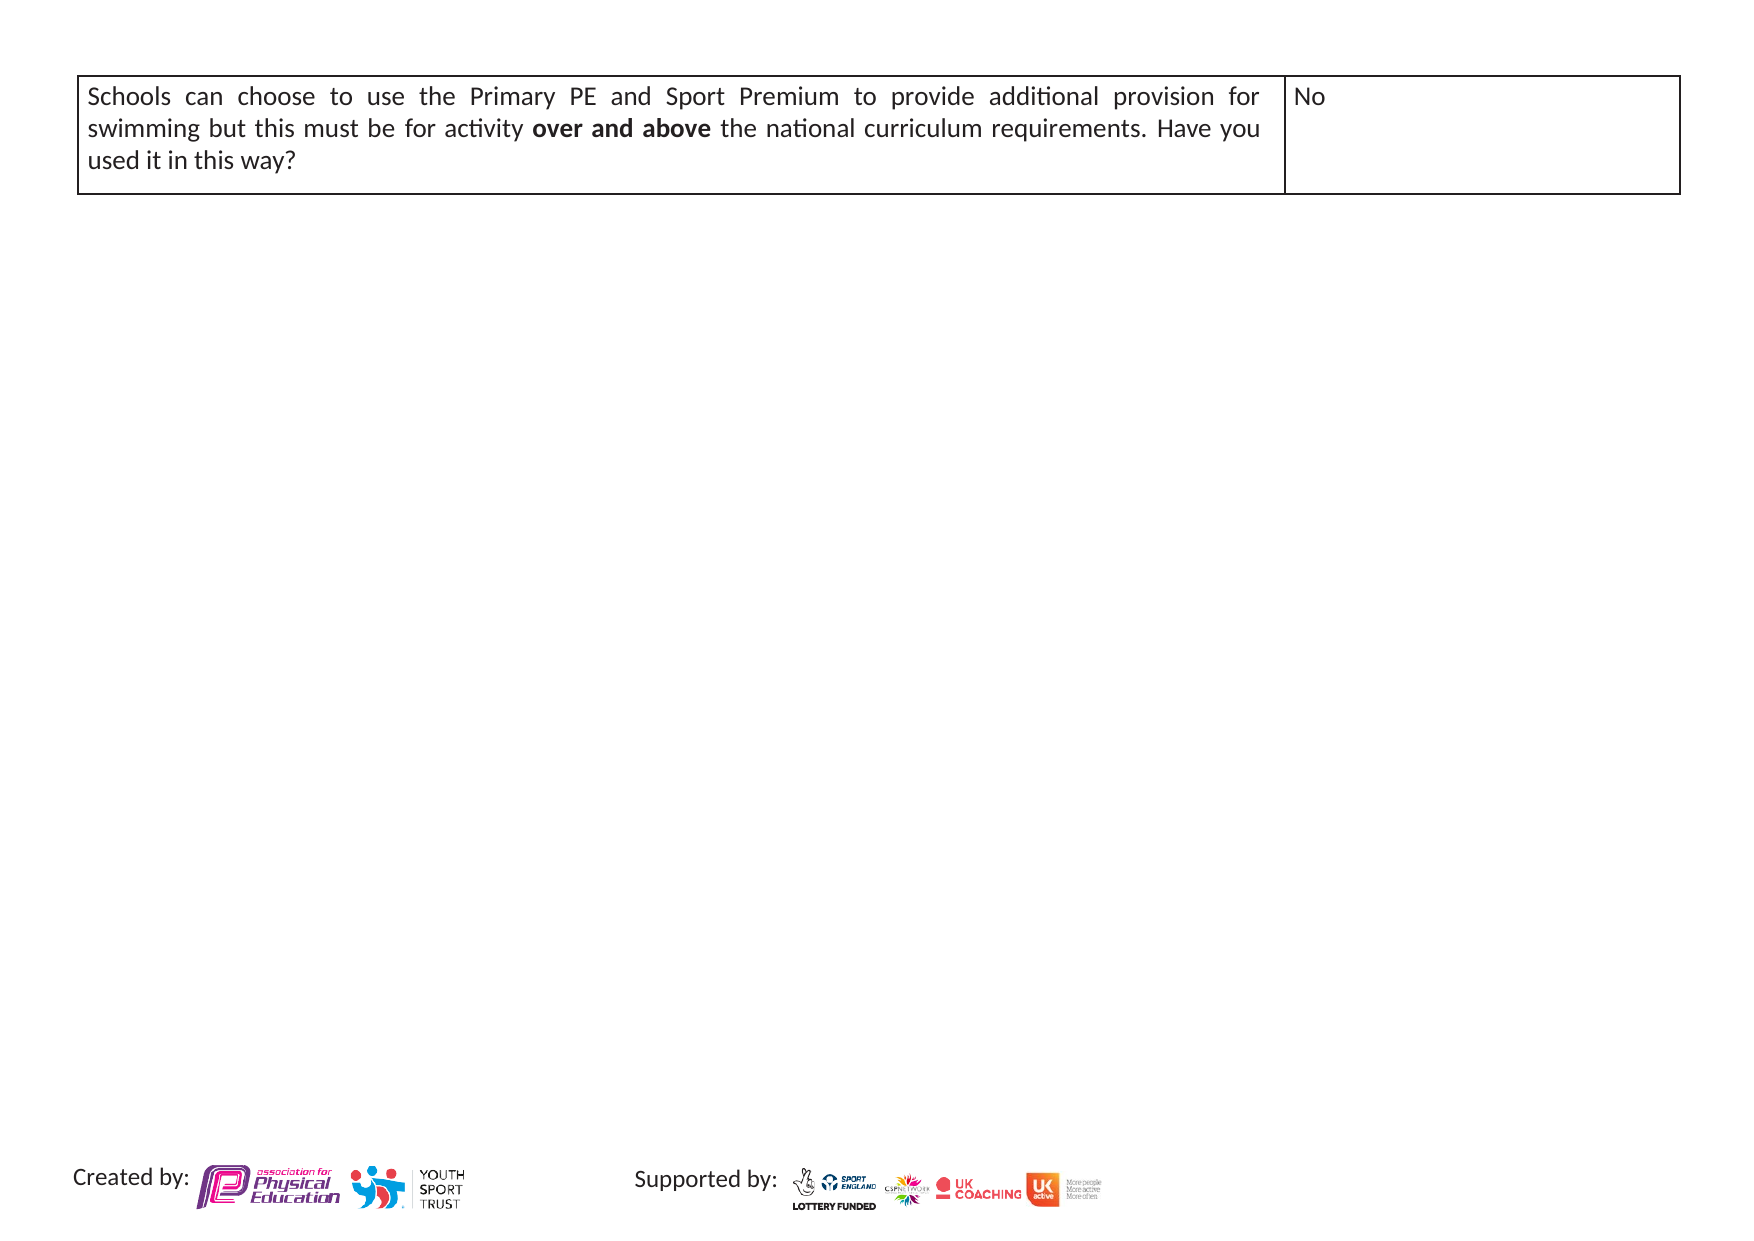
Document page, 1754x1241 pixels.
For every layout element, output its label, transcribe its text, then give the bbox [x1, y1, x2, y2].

table_cell Schools can choose to use the Primary PE and Sport Premium to provide additional provision for swimming but this must be for activity over and above the national curriculum requirements. Have you used it in this way? [79, 77, 1284, 193]
picture [350, 1166, 464, 1209]
table_cell No [1286, 77, 1679, 193]
picture [250, 1168, 340, 1203]
picture [366, 1186, 390, 1209]
picture [955, 1179, 1022, 1199]
picture [841, 1176, 876, 1189]
picture [821, 1174, 838, 1191]
picture [793, 1168, 815, 1196]
picture [885, 1167, 930, 1212]
picture [1025, 1171, 1102, 1207]
picture [203, 1168, 246, 1208]
picture [936, 1177, 951, 1199]
